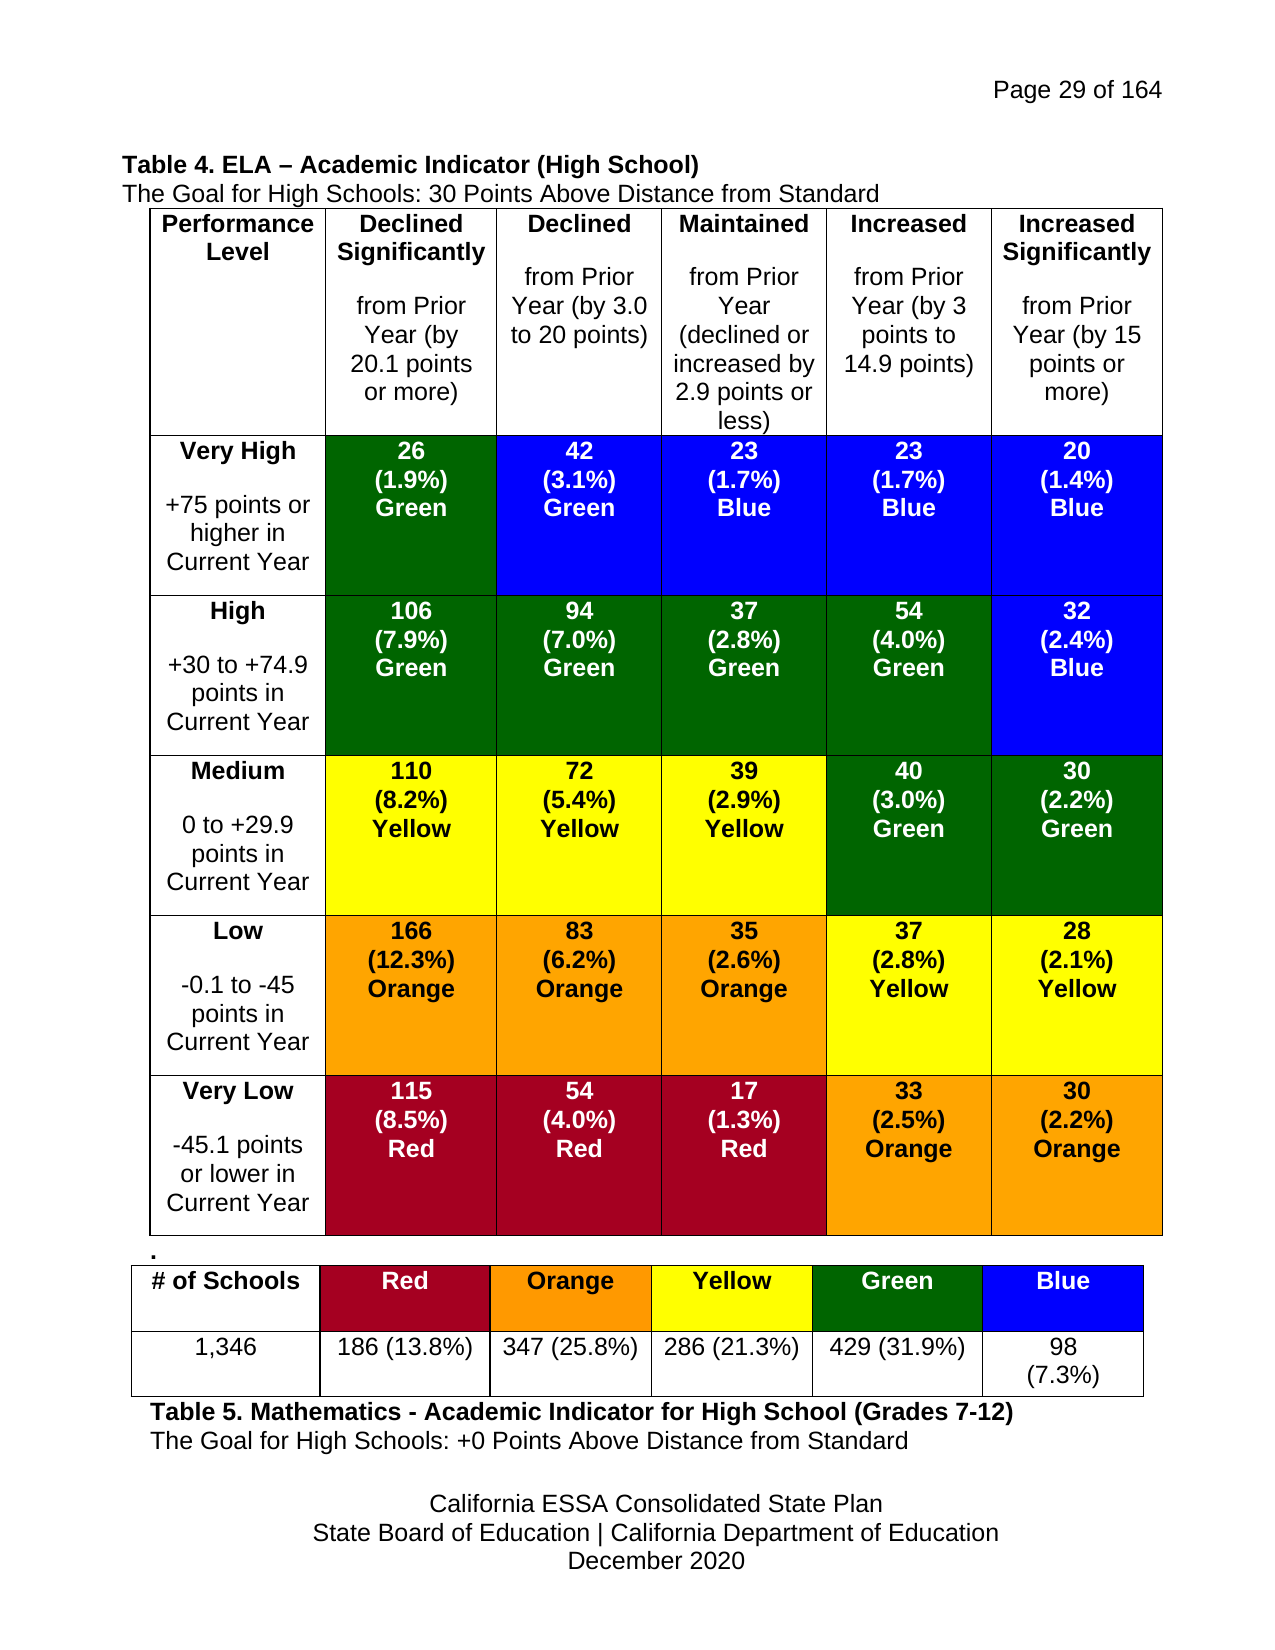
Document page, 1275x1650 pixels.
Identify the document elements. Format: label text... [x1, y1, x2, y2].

text Table 4. ELA – Academic Indicator (High School) [122, 150, 1162, 179]
table_header Increased Significantly from Prior Year (by 15 points or more) [992, 209, 1162, 435]
table_cell 166 (12.3%) Orange [326, 916, 496, 1075]
table_header Red [321, 1266, 489, 1331]
table_header Green [813, 1266, 982, 1331]
table_cell 106 (7.9%) Green [326, 596, 496, 755]
table_header Performance Level [151, 209, 325, 435]
table_cell 115 (8.5%) Red [326, 1076, 496, 1235]
table_cell 40 (3.0%) Green [827, 756, 991, 915]
table_header Blue [983, 1266, 1143, 1331]
table_header Yellow [652, 1266, 812, 1331]
table_header # of Schools [132, 1266, 319, 1331]
table_cell 94 (7.0%) Green [497, 596, 661, 755]
table_cell 23 (1.7%) Blue [827, 436, 991, 595]
table_cell 20 (1.4%) Blue [992, 436, 1162, 595]
table_header Declined from Prior Year (by 3.0 to 20 points) [497, 209, 661, 435]
table_cell 26 (1.9%) Green [326, 436, 496, 595]
table_cell High +30 to +74.9 points in Current Year [151, 596, 325, 755]
table_cell 32 (2.4%) Blue [992, 596, 1162, 755]
table_cell 28 (2.1%) Yellow [992, 916, 1162, 1075]
table_cell 186 (13.8%) [321, 1332, 489, 1396]
table_cell 33 (2.5%) Orange [827, 1076, 991, 1235]
table_cell 347 (25.8%) [491, 1332, 651, 1396]
table_cell 98 (7.3%) [983, 1332, 1143, 1396]
table_cell Very Low -45.1 points or lower in Current Year [151, 1076, 325, 1235]
table_cell 286 (21.3%) [652, 1332, 812, 1396]
table_cell 429 (31.9%) [813, 1332, 982, 1396]
text . [150, 1236, 1162, 1265]
text Table 5. Mathematics - Academic Indicator for High School (Grades 7-12) [150, 1397, 1162, 1426]
table_cell Medium 0 to +29.9 points in Current Year [151, 756, 325, 915]
table_cell 23 (1.7%) Blue [662, 436, 826, 595]
table_cell 1,346 [132, 1332, 319, 1396]
table_cell 54 (4.0%) Red [497, 1076, 661, 1235]
table_cell Low -0.1 to -45 points in Current Year [151, 916, 325, 1075]
table_cell 54 (4.0%) Green [827, 596, 991, 755]
table_header Declined Significantly from Prior Year (by 20.1 points or more) [326, 209, 496, 435]
table_cell 83 (6.2%) Orange [497, 916, 661, 1075]
table_header Increased from Prior Year (by 3 points to 14.9 points) [827, 209, 991, 435]
table_cell 110 (8.2%) Yellow [326, 756, 496, 915]
table_cell 35 (2.6%) Orange [662, 916, 826, 1075]
text The Goal for High Schools: 30 Points Above Distance from Standard [122, 179, 1162, 207]
table_cell 37 (2.8%) Green [662, 596, 826, 755]
text The Goal for High Schools: +0 Points Above Distance from Standard [122, 1426, 1162, 1454]
table_cell 37 (2.8%) Yellow [827, 916, 991, 1075]
table_cell 72 (5.4%) Yellow [497, 756, 661, 915]
table_header Maintained from Prior Year (declined or increased by 2.9 points or less) [662, 209, 826, 435]
table_cell 39 (2.9%) Yellow [662, 756, 826, 915]
table_cell 30 (2.2%) Green [992, 756, 1162, 915]
table_header Orange [491, 1266, 651, 1331]
table_cell 30 (2.2%) Orange [992, 1076, 1162, 1235]
table_cell Very High +75 points or higher in Current Year [151, 436, 325, 595]
table_cell 42 (3.1%) Green [497, 436, 661, 595]
table_cell 17 (1.3%) Red [662, 1076, 826, 1235]
